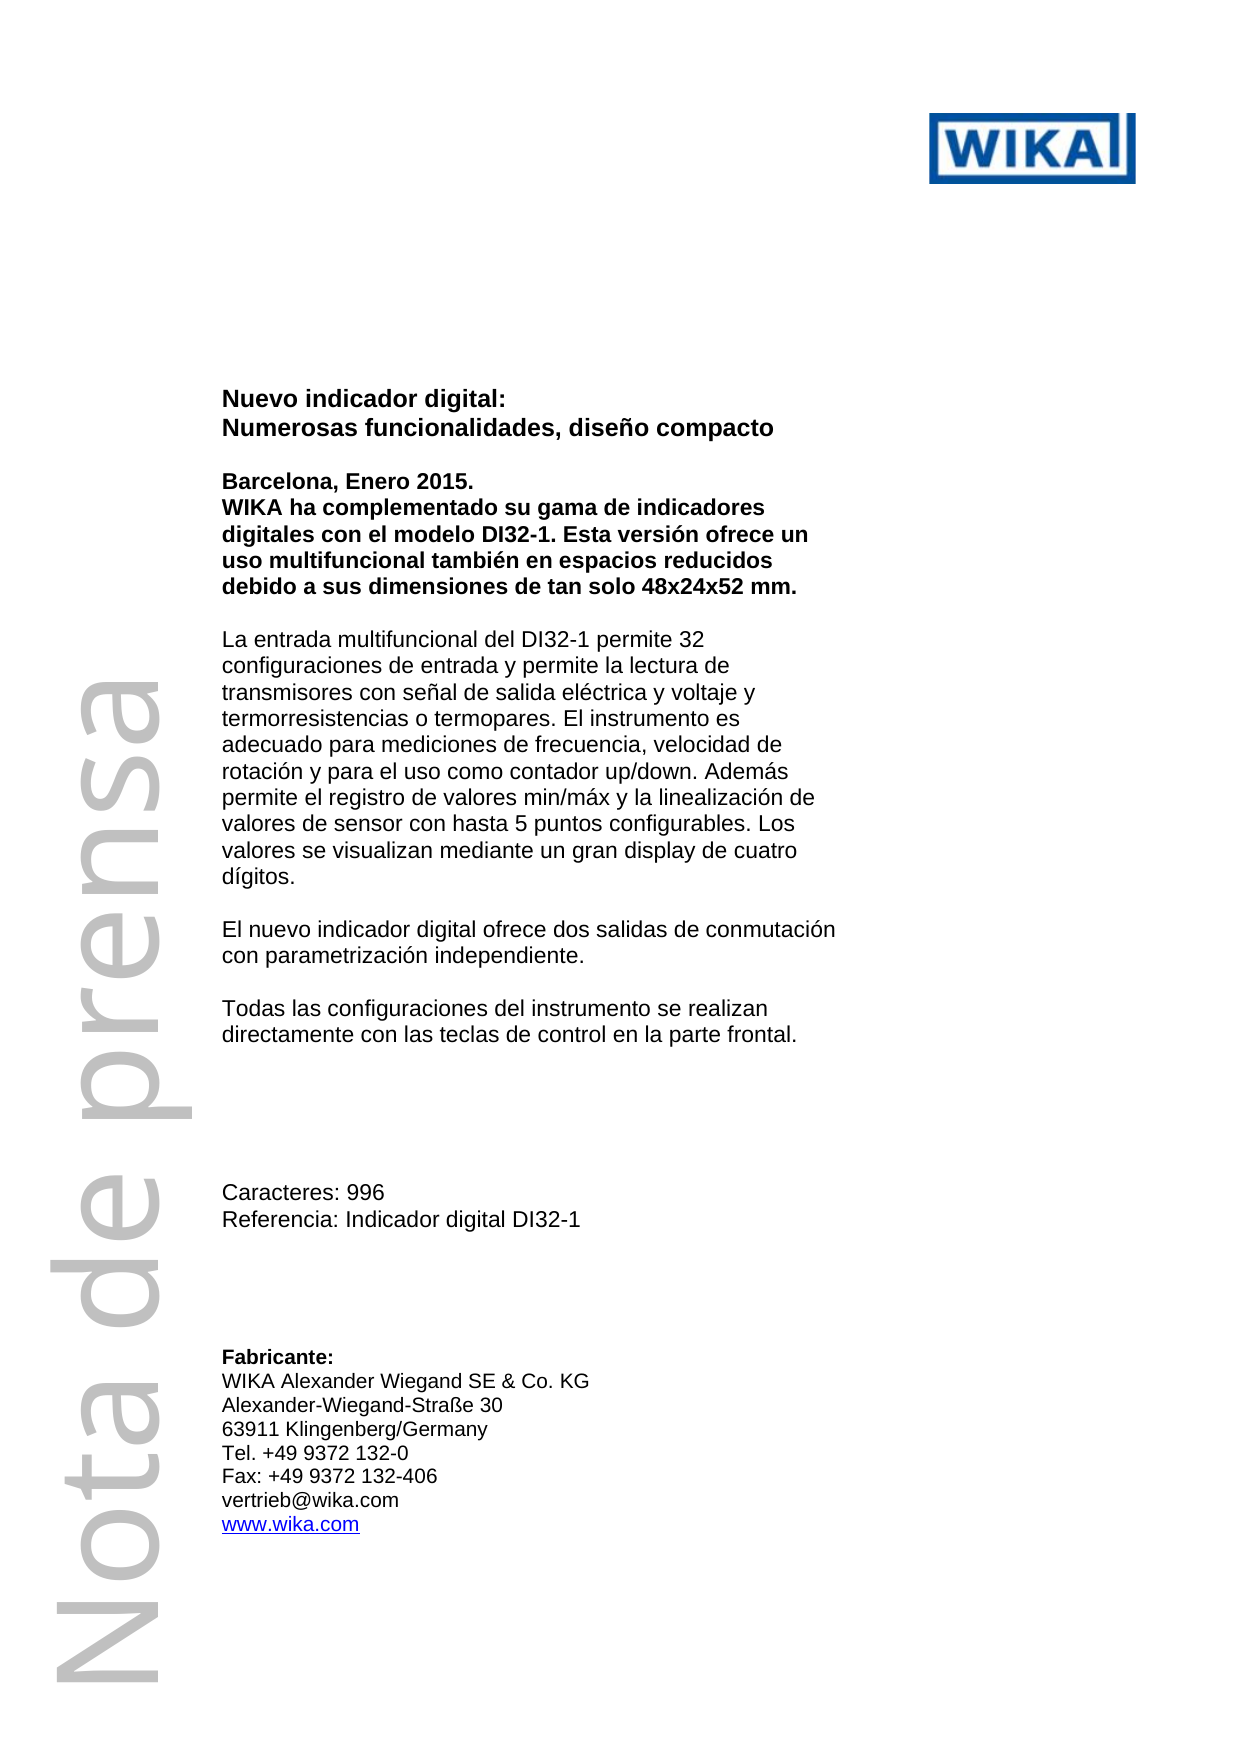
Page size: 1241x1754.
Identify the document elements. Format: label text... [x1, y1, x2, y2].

picture [929, 113, 1136, 184]
text Numerosas funcionalidades, diseño compacto [222, 413, 842, 441]
text Fax: +49 9372 132-406 [222, 1464, 930, 1488]
text Nuevo indicador digital: [222, 384, 842, 413]
text Tel. +49 9372 132-0 [222, 1440, 930, 1464]
text Barcelona, Enero 2015. [222, 468, 842, 494]
text vertrieb@wika.com [222, 1488, 930, 1512]
text Todas las configuraciones del instrumento se realizan directamente con las teclas de control en la parte frontal. [222, 995, 842, 1048]
text La entrada multifuncional del DI32-1 permite 32 configuraciones de entrada y permite la lectura de transmisores con señal de salida eléctrica y voltaje y termorresistencias o termopares. El instrumento es adecuado para mediciones de frecuencia, velocidad de rotación y para el uso como contador up/down. Además permite el registro de valores min/máx y la linealización de valores de sensor con hasta 5 puntos configurables. Los valores se visualizan mediante un gran display de cuatro dígitos. [222, 626, 842, 889]
text El nuevo indicador digital ofrece dos salidas de conmutación con parametrización independiente. [222, 916, 842, 968]
text Alexander-Wiegand-Straße 30 [222, 1392, 930, 1416]
text Fabricante: [222, 1344, 930, 1368]
text WIKA Alexander Wiegand SE & Co. KG [222, 1368, 930, 1392]
text WIKA ha complementado su gama de indicadores digitales con el modelo DI32-1. Esta versión ofrece un uso multifuncional también en espacios reducidos debido a sus dimensiones de tan solo 48x24x52 mm. [222, 494, 842, 599]
text Caracteres: 996 [222, 1179, 930, 1206]
text 63911 Klingenberg/Germany [222, 1416, 930, 1440]
text Referencia: Indicador digital DI32-1 [222, 1206, 880, 1239]
text www.wika.com [222, 1512, 930, 1536]
